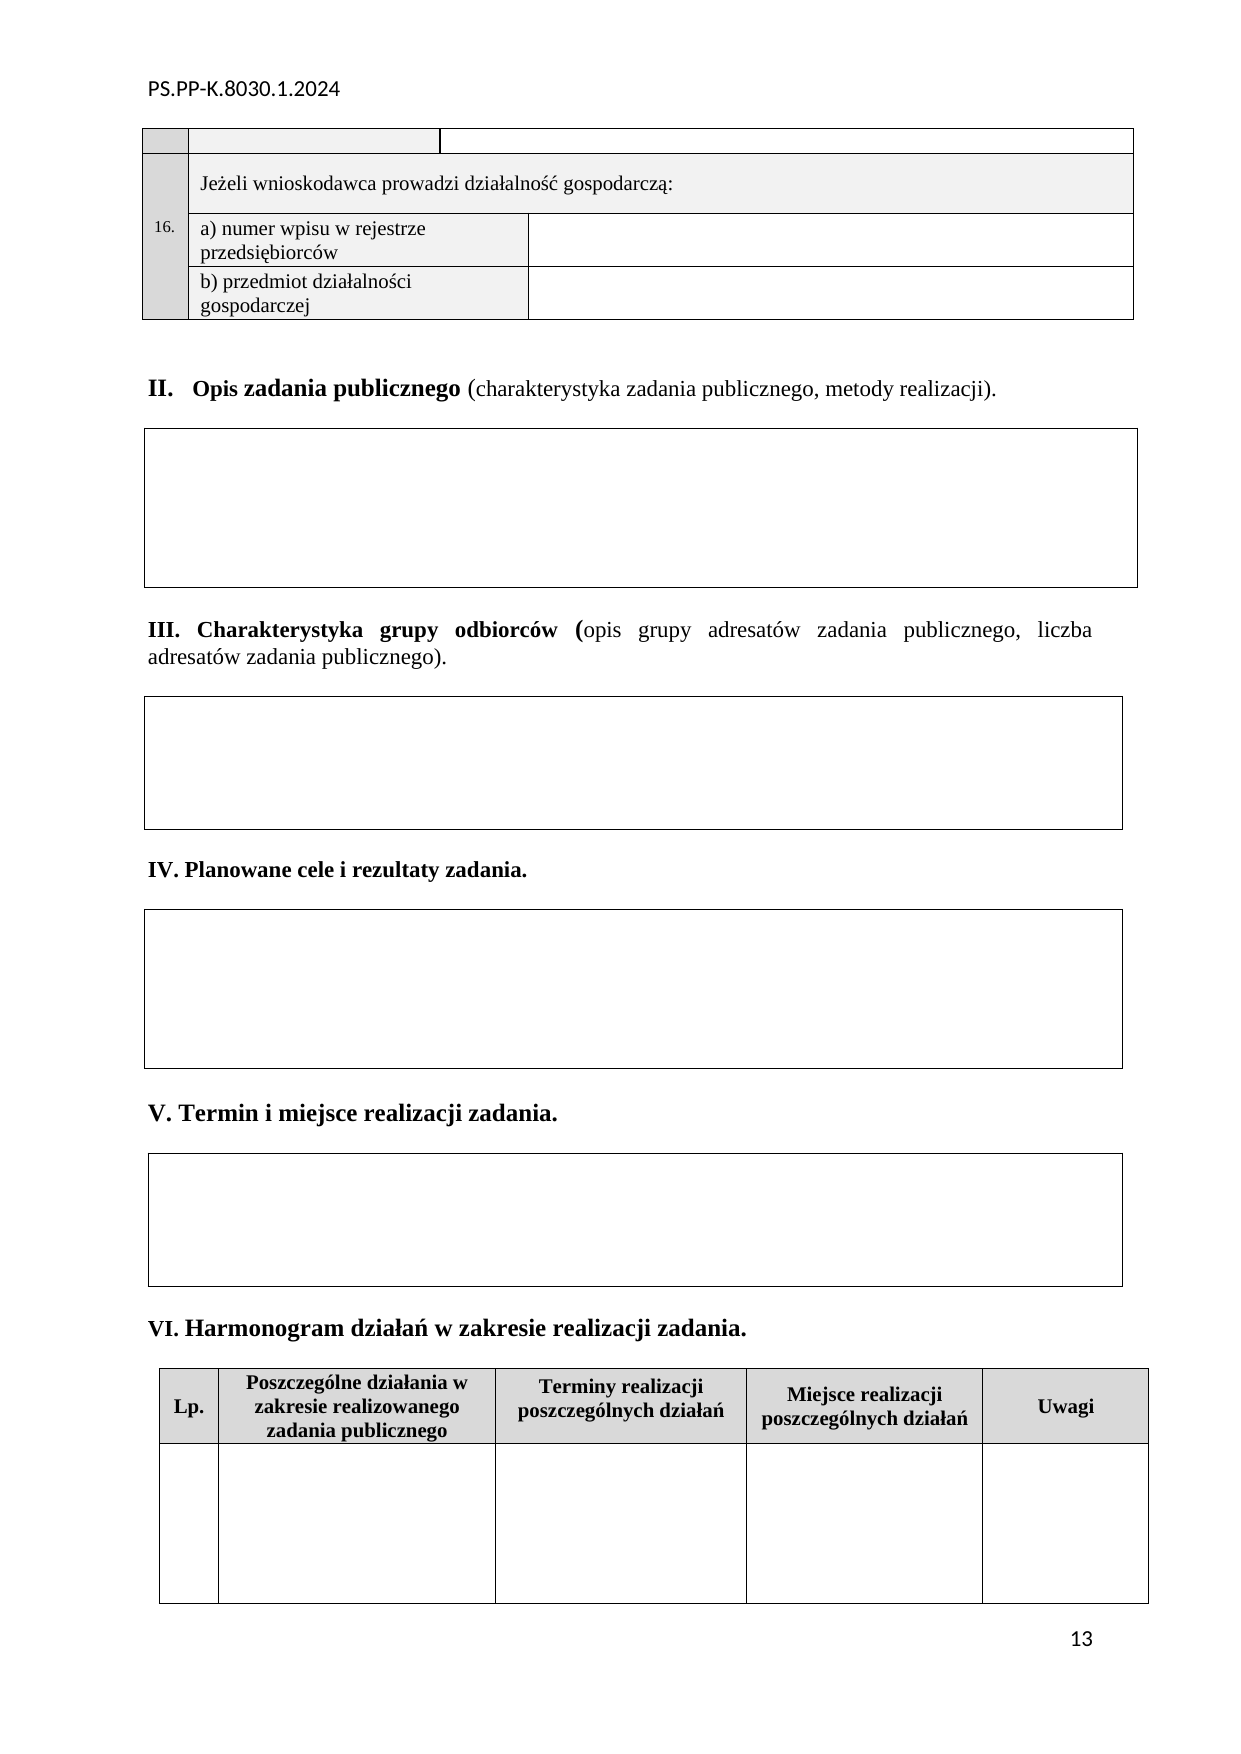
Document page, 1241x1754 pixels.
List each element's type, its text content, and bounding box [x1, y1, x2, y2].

text III. Charakterystyka grupy odbiorców (opis grupy adresatów zadania publicznego, liczba adresatów zadania publicznego). [148, 614, 1093, 669]
table_header Uwagi [983, 1369, 1148, 1443]
table_header Lp. [160, 1369, 218, 1443]
table_cell [143, 129, 188, 153]
table_cell [143, 154, 188, 319]
table_cell a) numer wpisu w rejestrze przedsiębiorców [189, 214, 528, 266]
table_cell [747, 1444, 982, 1603]
table_header Poszczególne działania w zakresie realizowanego zadania publicznego [219, 1369, 495, 1443]
table_cell [983, 1444, 1148, 1603]
text V. Termin i miejsce realizacji zadania. [148, 1098, 1093, 1126]
text IV. Planowane cele i rezultaty zadania. [148, 856, 1093, 882]
table_header [149, 1154, 1122, 1286]
table_header [145, 429, 1137, 587]
table_cell b) przedmiot działalności gospodarczej [189, 267, 528, 319]
table_cell [160, 1444, 218, 1603]
list Opis zadania publicznego (charakterystyka zadania publicznego, metody realizacji). [148, 373, 1093, 401]
table_cell Jeżeli wnioskodawca prowadzi działalność gospodarczą: [189, 154, 1133, 213]
text VI. Harmonogram działań w zakresie realizacji zadania. [148, 1313, 1093, 1342]
table_header Miejsce realizacji poszczególnych działań [747, 1369, 982, 1443]
table_cell [529, 214, 1133, 266]
table_cell [219, 1444, 495, 1603]
table_cell [529, 267, 1133, 319]
table_header Terminy realizacji poszczególnych działań [496, 1369, 746, 1443]
table_cell [441, 129, 1133, 153]
table_cell [496, 1444, 746, 1603]
table_header [145, 910, 1122, 1068]
table_header [145, 697, 1122, 828]
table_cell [189, 129, 439, 153]
